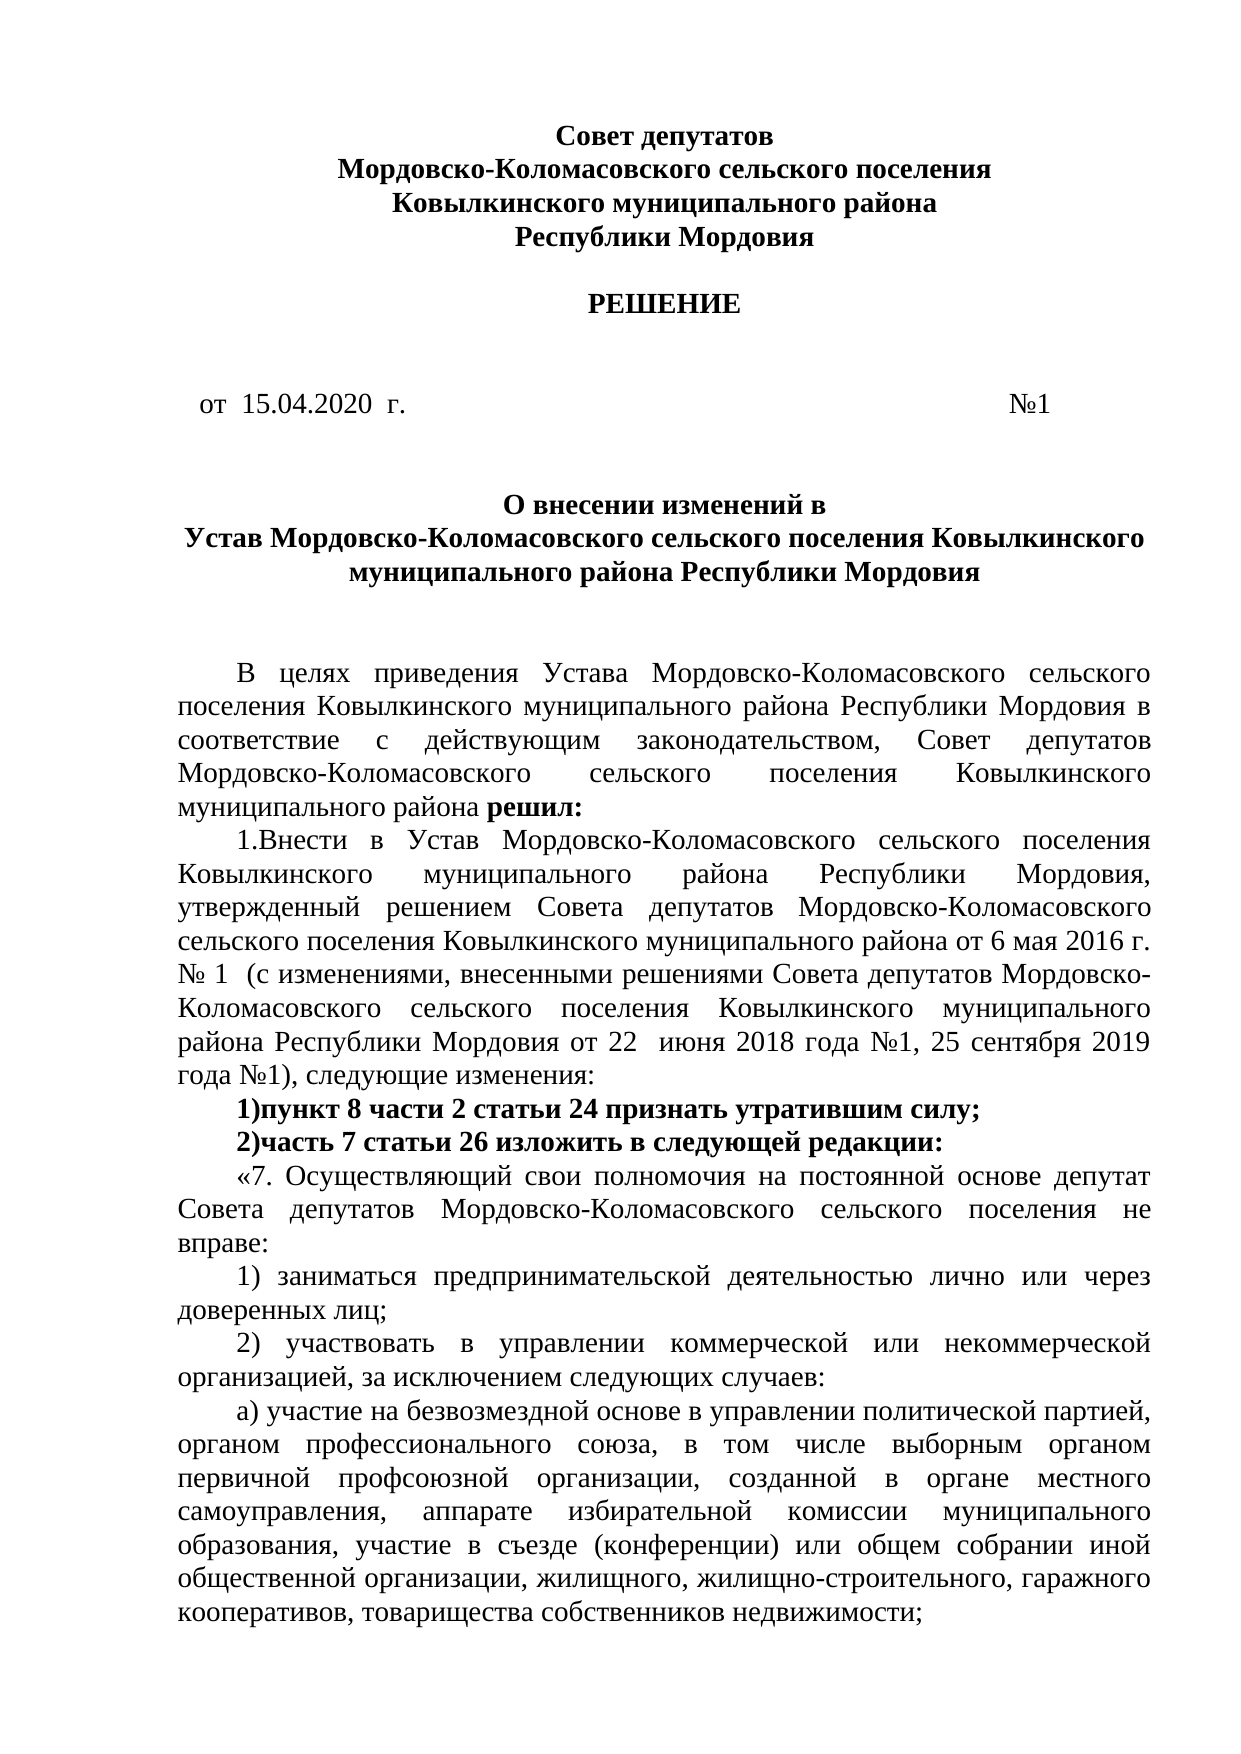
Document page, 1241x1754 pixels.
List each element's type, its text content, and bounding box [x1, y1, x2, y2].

text 2) участвовать в управлении коммерческой или некоммерческой организацией, за исключением следующих случаев: [177, 1326, 1152, 1393]
text а) участие на безвозмездной основе в управлении политической партией, органом профессионального союза, в том числе выборным органом первичной профсоюзной организации, созданной в органе местного самоуправления, аппарате избирательной комиссии муниципального образования, участие в съезде (конференции) или общем собрании иной общественной организации, жилищного, жилищно-строительного, гаражного кооперативов, товарищества собственников недвижимости; [177, 1393, 1152, 1627]
text Мордовско-Коломасовского сельского поселения [177, 152, 1152, 185]
text 1.Внести в Устав Мордовско-Коломасовского сельского поселения Ковылкинского муниципального района Республики Мордовия, утвержденный решением Совета депутатов Мордовско-Коломасовского сельского поселения Ковылкинского муниципального района от 6 мая 2016 г. № 1 (с изменениями, внесенными решениями Совета депутатов Мордовско-Коломасовского сельского поселения Ковылкинского муниципального района Республики Мордовия от 22 июня 2018 года №1, 25 сентября 2019 года №1), следующие изменения: [177, 822, 1152, 1091]
text 1) заниматься предпринимательской деятельностью лично или через доверенных лиц; [177, 1258, 1152, 1326]
text от 15.04.2020 г. №1 [177, 386, 1152, 420]
text Республики Мордовия [177, 219, 1152, 252]
text Совет депутатов [177, 118, 1152, 152]
text РЕШЕНИЕ [177, 286, 1152, 319]
text «7. Осуществляющий свои полномочия на постоянной основе депутат Совета депутатов Мордовско-Коломасовского сельского поселения не вправе: [177, 1158, 1152, 1258]
text 2)часть 7 статьи 26 изложить в следующей редакции: [177, 1124, 1152, 1158]
text Ковылкинского муниципального района [177, 185, 1152, 219]
text В целях приведения Устава Мордовско-Коломасовского сельского поселения Ковылкинского муниципального района Республики Мордовия в соответствие с действующим законодательством, Совет депутатов Мордовско-Коломасовского сельского поселения Ковылкинского муниципального района решил: [177, 655, 1152, 822]
text О внесении изменений в [177, 487, 1152, 521]
text Устав Мордовско-Коломасовского сельского поселения Ковылкинского муниципального района Республики Мордовия [177, 521, 1152, 588]
text 1)пункт 8 части 2 статьи 24 признать утратившим силу; [177, 1091, 1152, 1124]
